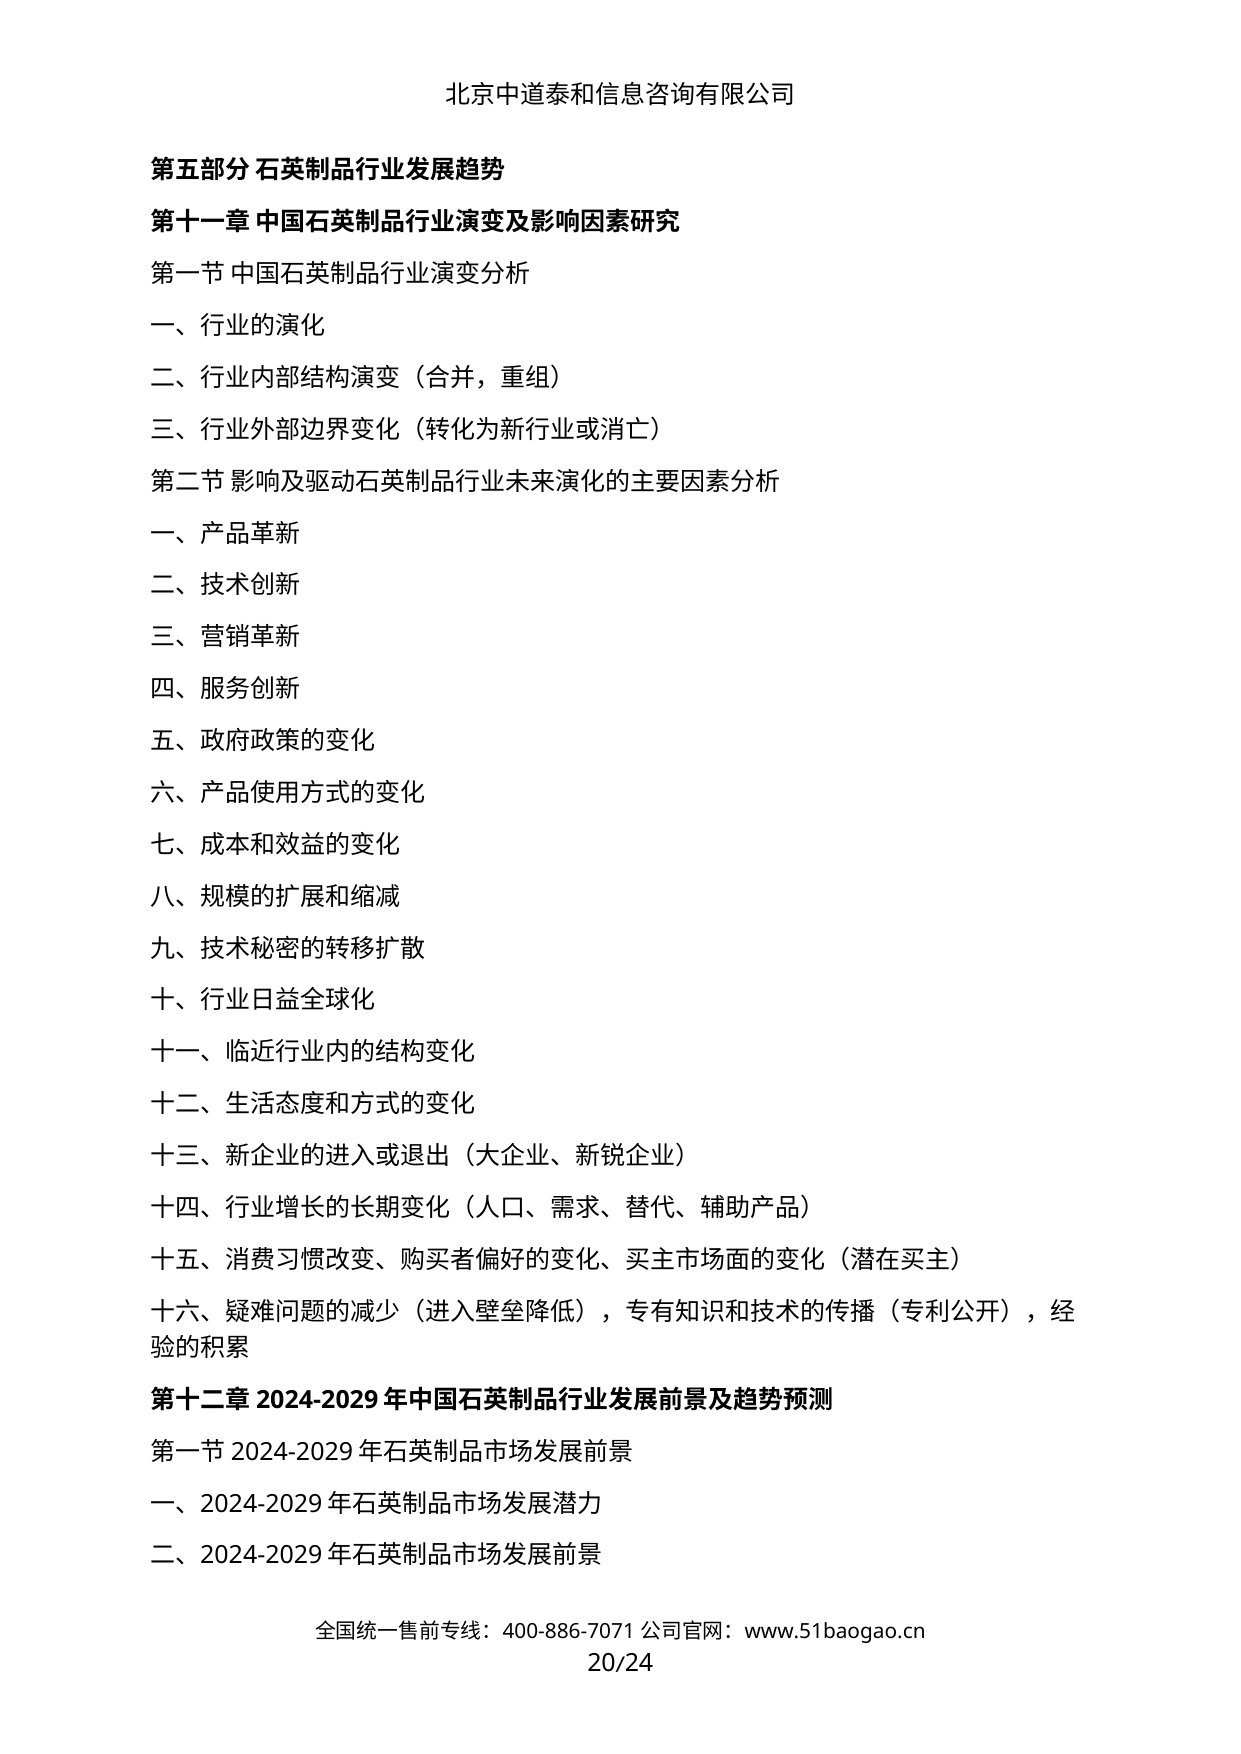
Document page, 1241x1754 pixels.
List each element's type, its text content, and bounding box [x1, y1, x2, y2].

text 二、2024-2029年石英制品市场发展前景 [150, 1535, 1090, 1571]
text 十三、新企业的进入或退出（大企业、新锐企业） [150, 1136, 1090, 1172]
text 九、技术秘密的转移扩散 [150, 928, 1090, 964]
text 四、服务创新 [150, 669, 1090, 705]
text 第二节 影响及驱动石英制品行业未来演化的主要因素分析 [150, 461, 1090, 497]
text 二、技术创新 [150, 565, 1090, 601]
text 一、2024-2029年石英制品市场发展潜力 [150, 1483, 1090, 1519]
text 十二、生活态度和方式的变化 [150, 1084, 1090, 1120]
text 七、成本和效益的变化 [150, 824, 1090, 861]
text 八、规模的扩展和缩减 [150, 876, 1090, 912]
text 第一节 中国石英制品行业演变分析 [150, 254, 1090, 290]
text 六、产品使用方式的变化 [150, 772, 1090, 809]
text 第一节 2024-2029年石英制品市场发展前景 [150, 1431, 1090, 1467]
text 五、政府政策的变化 [150, 721, 1090, 757]
text 三、行业外部边界变化（转化为新行业或消亡） [150, 409, 1090, 446]
text 第五部分 石英制品行业发展趋势 [150, 150, 1090, 186]
text 十四、行业增长的长期变化（人口、需求、替代、辅助产品） [150, 1187, 1090, 1224]
text 一、产品革新 [150, 513, 1090, 549]
text 十五、消费习惯改变、购买者偏好的变化、买主市场面的变化（潜在买主） [150, 1239, 1090, 1276]
text 第十一章 中国石英制品行业演变及影响因素研究 [150, 202, 1090, 238]
text 十、行业日益全球化 [150, 980, 1090, 1016]
text 第十二章 2024-2029年中国石英制品行业发展前景及趋势预测 [150, 1379, 1090, 1416]
text 十一、临近行业内的结构变化 [150, 1032, 1090, 1068]
text 三、营销革新 [150, 617, 1090, 653]
text 十六、疑难问题的减少（进入壁垒降低），专有知识和技术的传播（专利公开），经验的积累 [150, 1291, 1090, 1364]
text 一、行业的演化 [150, 306, 1090, 342]
text 二、行业内部结构演变（合并，重组） [150, 357, 1090, 394]
